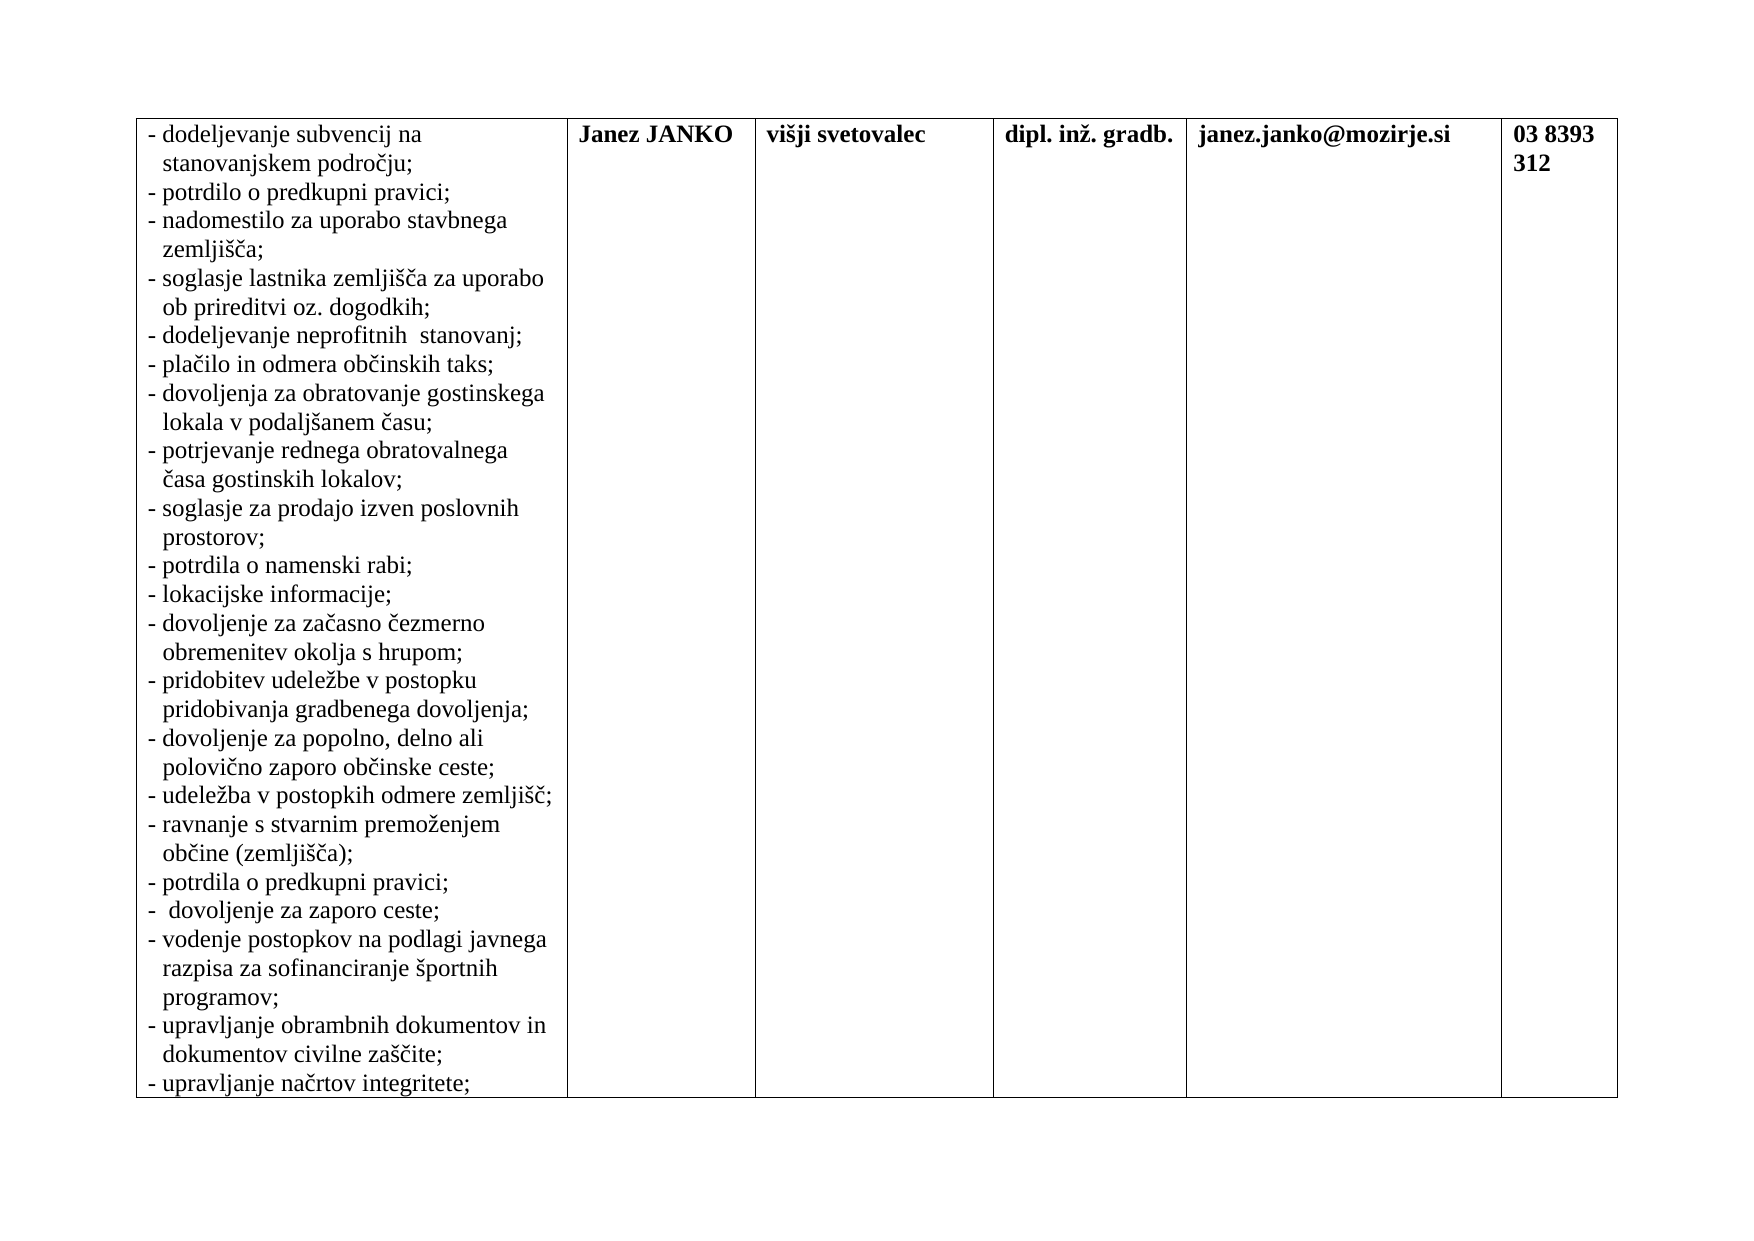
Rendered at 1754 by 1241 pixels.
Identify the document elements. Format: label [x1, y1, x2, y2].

table_cell [137, 119, 567, 1097]
table_cell [756, 119, 993, 1097]
table_cell [1502, 119, 1617, 1097]
table_cell [1187, 119, 1501, 1097]
table_cell [994, 119, 1186, 1097]
table_cell [568, 119, 755, 1097]
